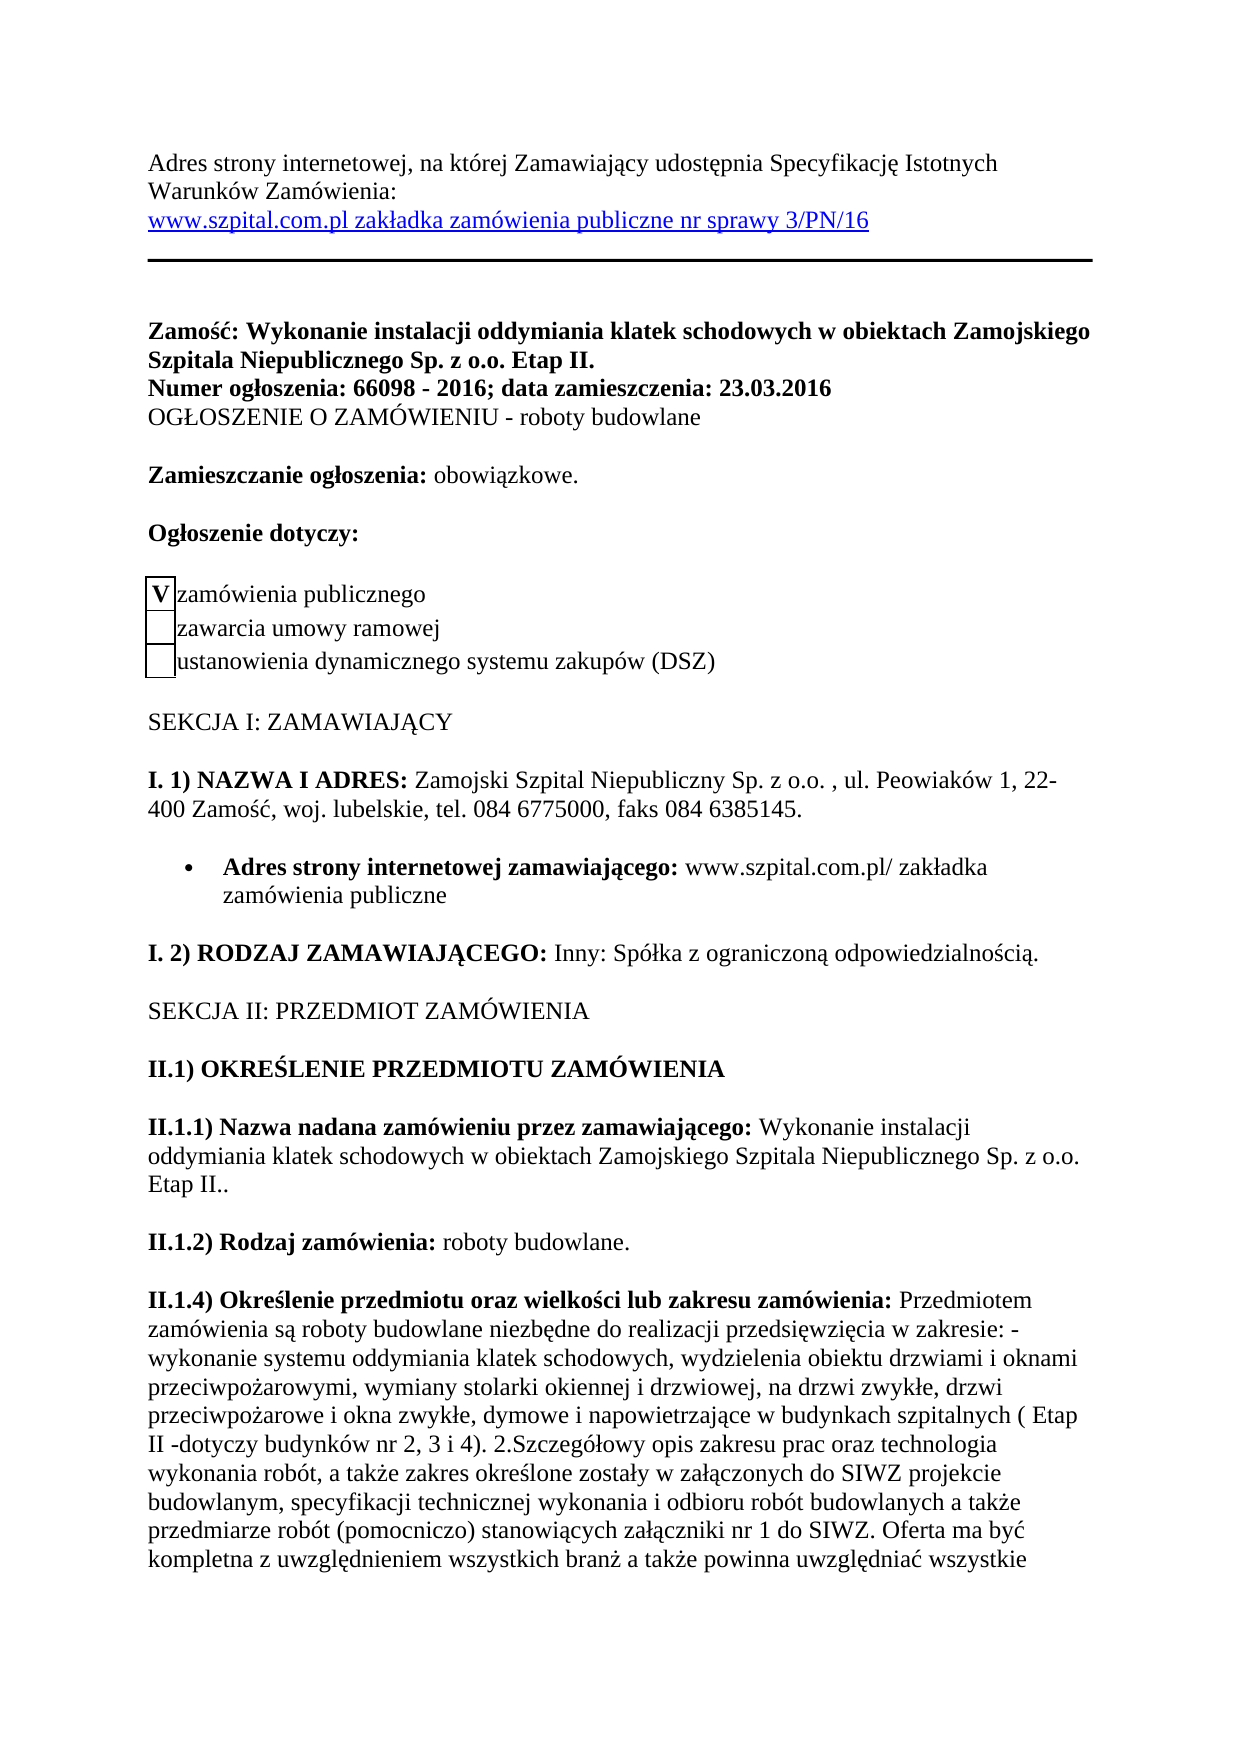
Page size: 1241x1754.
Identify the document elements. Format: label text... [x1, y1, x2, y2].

text II.1.2) Rodzaj zamówienia: roboty budowlane. [148, 1227, 1093, 1256]
text II.1) OKREŚLENIE PRZEDMIOTU ZAMÓWIENIA [148, 1054, 1093, 1083]
text I. 1) NAZWA I ADRES: Zamojski Szpital Niepubliczny Sp. z o.o. , ul. Peowiaków 1, 22-400 Zamość, woj. lubelskie, tel. 084 6775000, faks 084 6385145. [148, 765, 1093, 822]
text Adres strony internetowej, na której Zamawiający udostępnia Specyfikację Istotnych Warunków Zamówienia: [148, 148, 1093, 205]
text www.szpital.com.pl zakładka zamówienia publiczne nr sprawy 3/PN/16 [148, 205, 1093, 234]
table_cell ustanowienia dynamicznego systemu zakupów (DSZ) [176, 643, 722, 676]
table_cell [147, 645, 174, 676]
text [148, 1285, 1093, 1573]
text Zamieszczanie ogłoszenia: obowiązkowe. [148, 460, 1093, 489]
text SEKCJA I: ZAMAWIAJĄCY [148, 707, 1093, 736]
table_header zamówienia publicznego [176, 576, 722, 609]
text I. 2) RODZAJ ZAMAWIAJĄCEGO: Inny: Spółka z ograniczoną odpowiedzialnością. [148, 938, 1093, 967]
text SEKCJA II: PRZEDMIOT ZAMÓWIENIA [148, 996, 1093, 1025]
text Ogłoszenie dotyczy: [148, 518, 1093, 547]
list Adres strony internetowej zamawiającego: www.szpital.com.pl/ zakładka zamówienia publiczne [185, 852, 1093, 909]
table_header V [147, 578, 174, 609]
table_cell zawarcia umowy ramowej [176, 610, 722, 643]
table_cell [147, 611, 174, 643]
text II.1.1) Nazwa nadana zamówieniu przez zamawiającego: Wykonanie instalacji oddymiania klatek schodowych w obiektach Zamojskiego Szpitala Niepublicznego Sp. z o.o. Etap II.. [148, 1112, 1093, 1198]
text Zamość: Wykonanie instalacji oddymiania klatek schodowych w obiektach Zamojskiego Szpitala Niepublicznego Sp. z o.o. Etap II. Numer ogłoszenia: 66098 - 2016; data zamieszczenia: 23.03.2016 OGŁOSZENIE O ZAMÓWIENIU - roboty budowlane [148, 316, 1093, 431]
